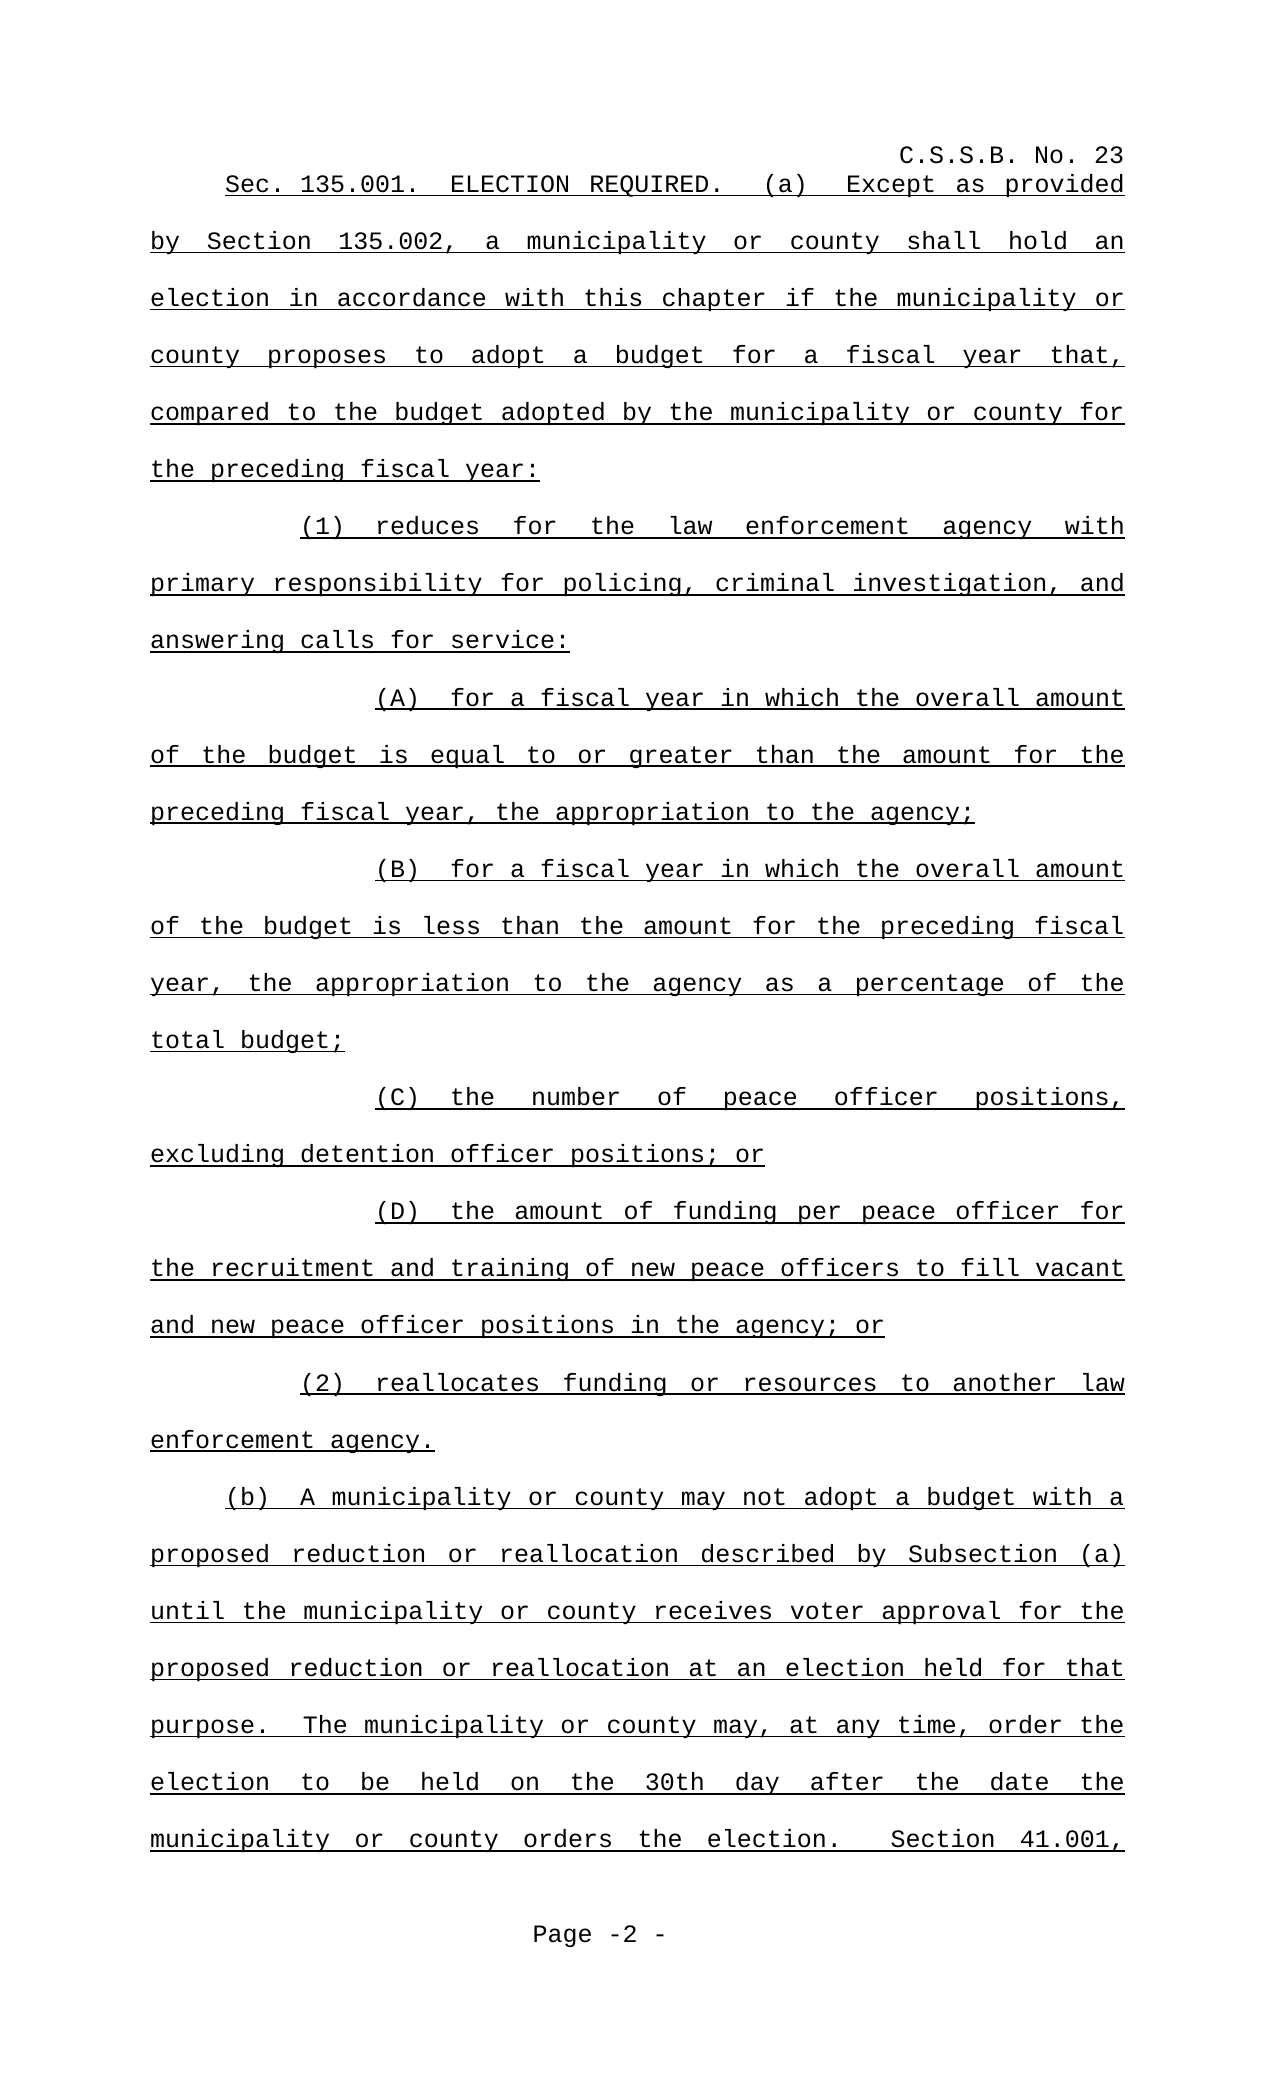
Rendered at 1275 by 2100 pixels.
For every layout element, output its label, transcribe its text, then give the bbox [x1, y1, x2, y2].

text (1) reduces for the law enforcement agency with primary responsibility for policing, criminal investigation, and answering calls for service: [150, 596, 1125, 656]
text (A) for a fiscal year in which the overall amount of the budget is equal to or greater than the amount for the preceding fiscal year, the appropriation to the agency; [150, 685, 1125, 765]
text (A) for a fiscal year in which the overall amount of the budget is equal to or greater than the amount for the preceding fiscal year, the appropriation to the agency; [150, 767, 1125, 828]
text (B) for a fiscal year in which the overall amount of the budget is less than the amount for the preceding fiscal year, the appropriation to the agency as a percentage of the total budget; [150, 938, 1125, 994]
text Sec. 135.001. ELECTION REQUIRED. (a) Except as provided by Section 135.002, a municipality or county shall hold an election in accordance with this chapter if the municipality or county proposes to adopt a budget for a fiscal year that, compared to the budget adopted by the municipality or county for the preceding fiscal year: [150, 171, 1125, 252]
text Sec. 135.001. ELECTION REQUIRED. (a) Except as provided by Section 135.002, a municipality or county shall hold an election in accordance with this chapter if the municipality or county proposes to adopt a budget for a fiscal year that, compared to the budget adopted by the municipality or county for the preceding fiscal year: [150, 367, 1125, 423]
text Sec. 135.001. ELECTION REQUIRED. (a) Except as provided by Section 135.002, a municipality or county shall hold an election in accordance with this chapter if the municipality or county proposes to adopt a budget for a fiscal year that, compared to the budget adopted by the municipality or county for the preceding fiscal year: [150, 425, 1125, 485]
text (1) reduces for the law enforcement agency with primary responsibility for policing, criminal investigation, and answering calls for service: [150, 514, 1125, 594]
text (D) the amount of funding per peace officer for the recruitment and training of new peace officers to fill vacant and new peace officer positions in the agency; or [150, 1281, 1125, 1341]
text (B) for a fiscal year in which the overall amount of the budget is less than the amount for the preceding fiscal year, the appropriation to the agency as a percentage of the total budget; [150, 856, 1125, 937]
text (D) the amount of funding per peace officer for the recruitment and training of new peace officers to fill vacant and new peace officer positions in the agency; or [150, 1199, 1125, 1279]
text (C) the number of peace officer positions, excluding detention officer positions; or [150, 1084, 1125, 1170]
text Sec. 135.001. ELECTION REQUIRED. (a) Except as provided by Section 135.002, a municipality or county shall hold an election in accordance with this chapter if the municipality or county proposes to adopt a budget for a fiscal year that, compared to the budget adopted by the municipality or county for the preceding fiscal year: [150, 253, 1125, 309]
text (2) reallocates funding or resources to another law enforcement agency. [150, 1370, 1125, 1456]
text Sec. 135.001. ELECTION REQUIRED. (a) Except as provided by Section 135.002, a municipality or county shall hold an election in accordance with this chapter if the municipality or county proposes to adopt a budget for a fiscal year that, compared to the budget adopted by the municipality or county for the preceding fiscal year: [150, 310, 1125, 366]
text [150, 1795, 1125, 1850]
text (B) for a fiscal year in which the overall amount of the budget is less than the amount for the preceding fiscal year, the appropriation to the agency as a percentage of the total budget; [150, 995, 1125, 1056]
